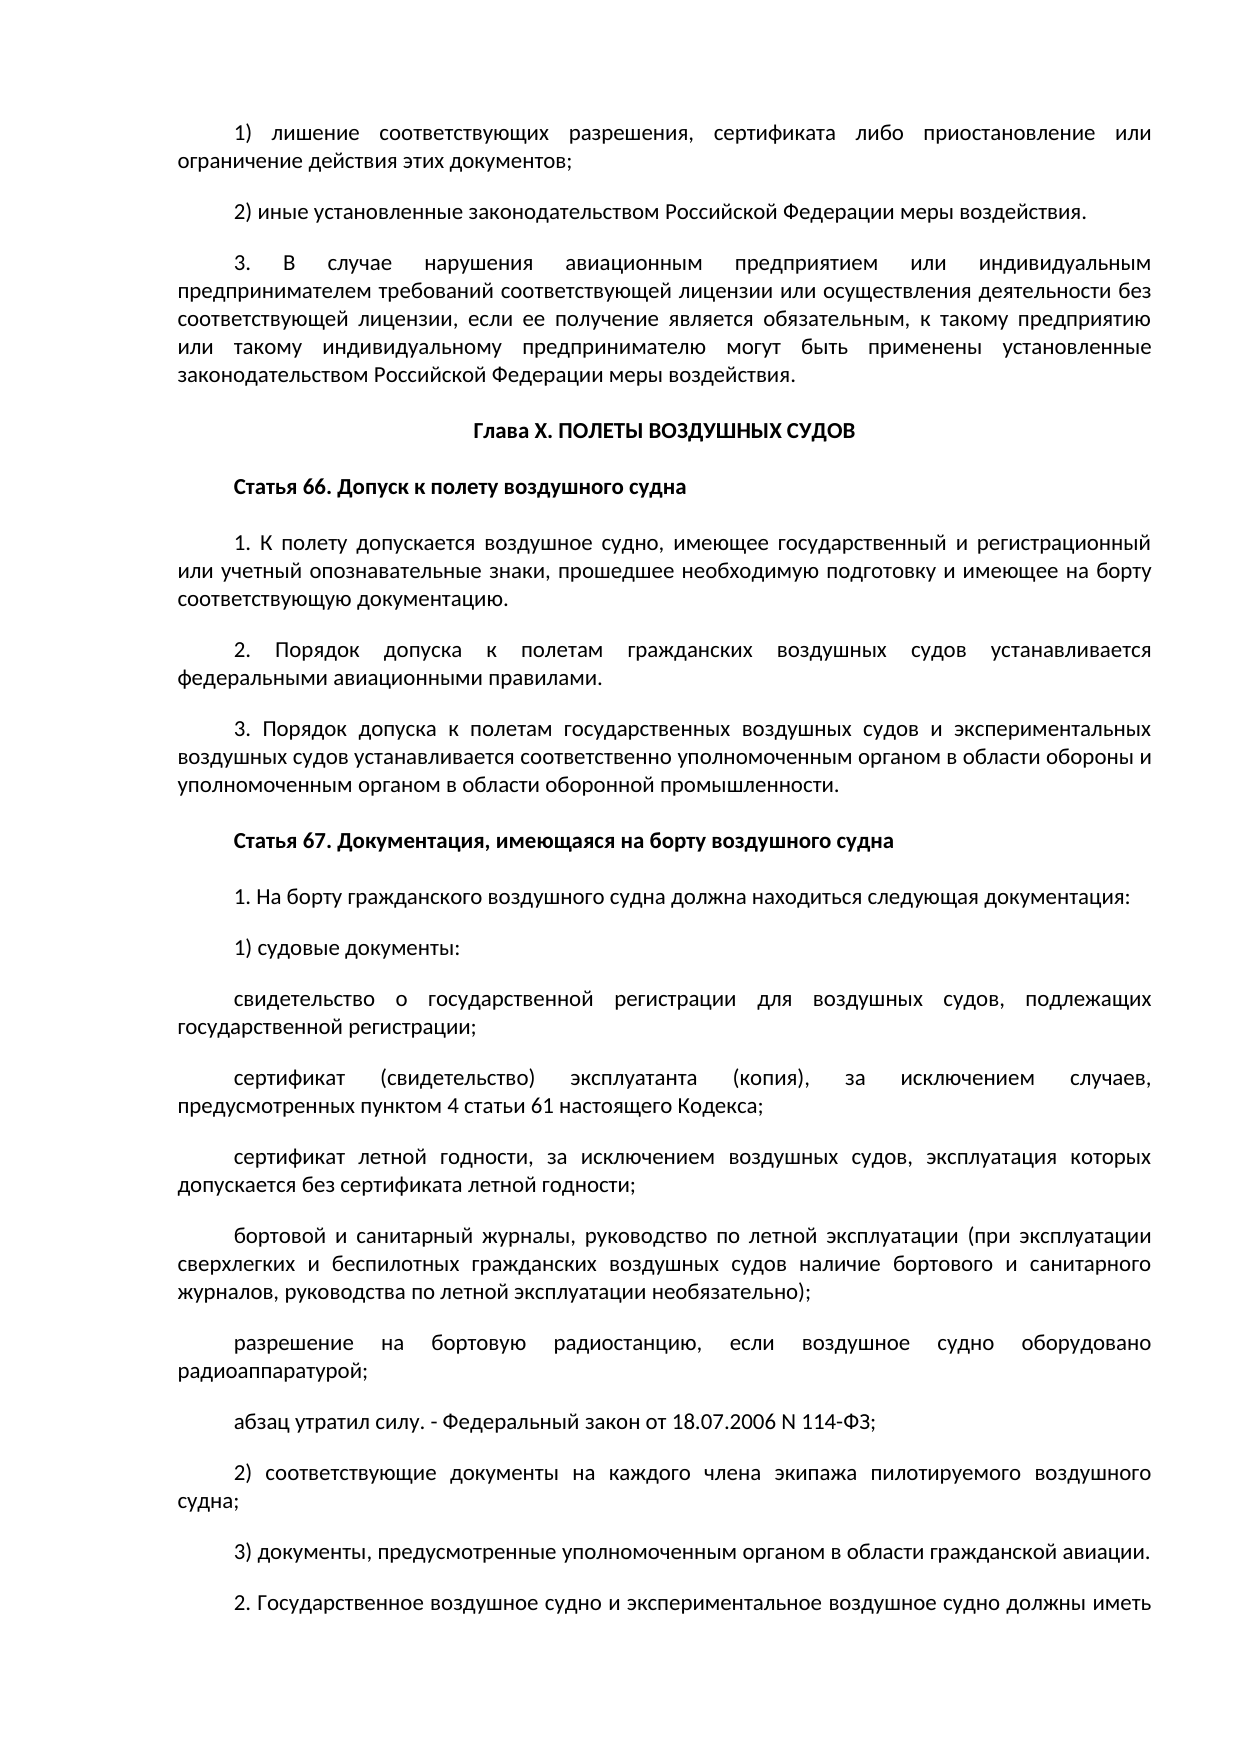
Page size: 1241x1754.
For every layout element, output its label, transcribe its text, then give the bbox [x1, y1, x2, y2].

text сертификат (свидетельство) эксплуатанта (копия), за исключением случаев, предусмотренных пунктом 4 статьи 61 настоящего Кодекса; [177, 1063, 1152, 1119]
text разрешение на бортовую радиостанцию, если воздушное судно оборудовано радиоаппаратурой; [177, 1328, 1152, 1384]
text 1. К полету допускается воздушное судно, имеющее государственный и регистрационный или учетный опознавательные знаки, прошедшее необходимую подготовку и имеющее на борту соответствующую документацию. [177, 528, 1152, 612]
text 1. На борту гражданского воздушного судна должна находиться следующая документация: [177, 882, 1152, 910]
text 3. В случае нарушения авиационным предприятием или индивидуальным предпринимателем требований соответствующей лицензии или осуществления деятельности без соответствующей лицензии, если ее получение является обязательным, к такому предприятию или такому индивидуальному предпринимателю могут быть применены установленные законодательством Российской Федерации меры воздействия. [177, 248, 1152, 388]
text 1) лишение соответствующих разрешения, сертификата либо приостановление или ограничение действия этих документов; [177, 118, 1152, 174]
text бортовой и санитарный журналы, руководство по летной эксплуатации (при эксплуатации сверхлегких и беспилотных гражданских воздушных судов наличие бортового и санитарного журналов, руководства по летной эксплуатации необязательно); [177, 1221, 1152, 1305]
text 1) судовые документы: [177, 933, 1152, 961]
title Статья 67. Документация, имеющаяся на борту воздушного судна [177, 826, 1152, 854]
text сертификат летной годности, за исключением воздушных судов, эксплуатация которых допускается без сертификата летной годности; [177, 1142, 1152, 1198]
text 3. Порядок допуска к полетам государственных воздушных судов и экспериментальных воздушных судов устанавливается соответственно уполномоченным органом в области обороны и уполномоченным органом в области оборонной промышленности. [177, 714, 1152, 798]
text 2) иные установленные законодательством Российской Федерации меры воздействия. [177, 197, 1152, 225]
text 2. Порядок допуска к полетам гражданских воздушных судов устанавливается федеральными авиационными правилами. [177, 635, 1152, 691]
title Статья 66. Допуск к полету воздушного судна [177, 472, 1152, 500]
text 3) документы, предусмотренные уполномоченным органом в области гражданской авиации. [177, 1537, 1152, 1565]
text 2) соответствующие документы на каждого члена экипажа пилотируемого воздушного судна; [177, 1458, 1152, 1514]
title Глава X. ПОЛЕТЫ ВОЗДУШНЫХ СУДОВ [177, 416, 1152, 444]
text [177, 1588, 1152, 1616]
text свидетельство о государственной регистрации для воздушных судов, подлежащих государственной регистрации; [177, 984, 1152, 1040]
text абзац утратил силу. - Федеральный закон от 18.07.2006 N 114-ФЗ; [177, 1407, 1152, 1435]
